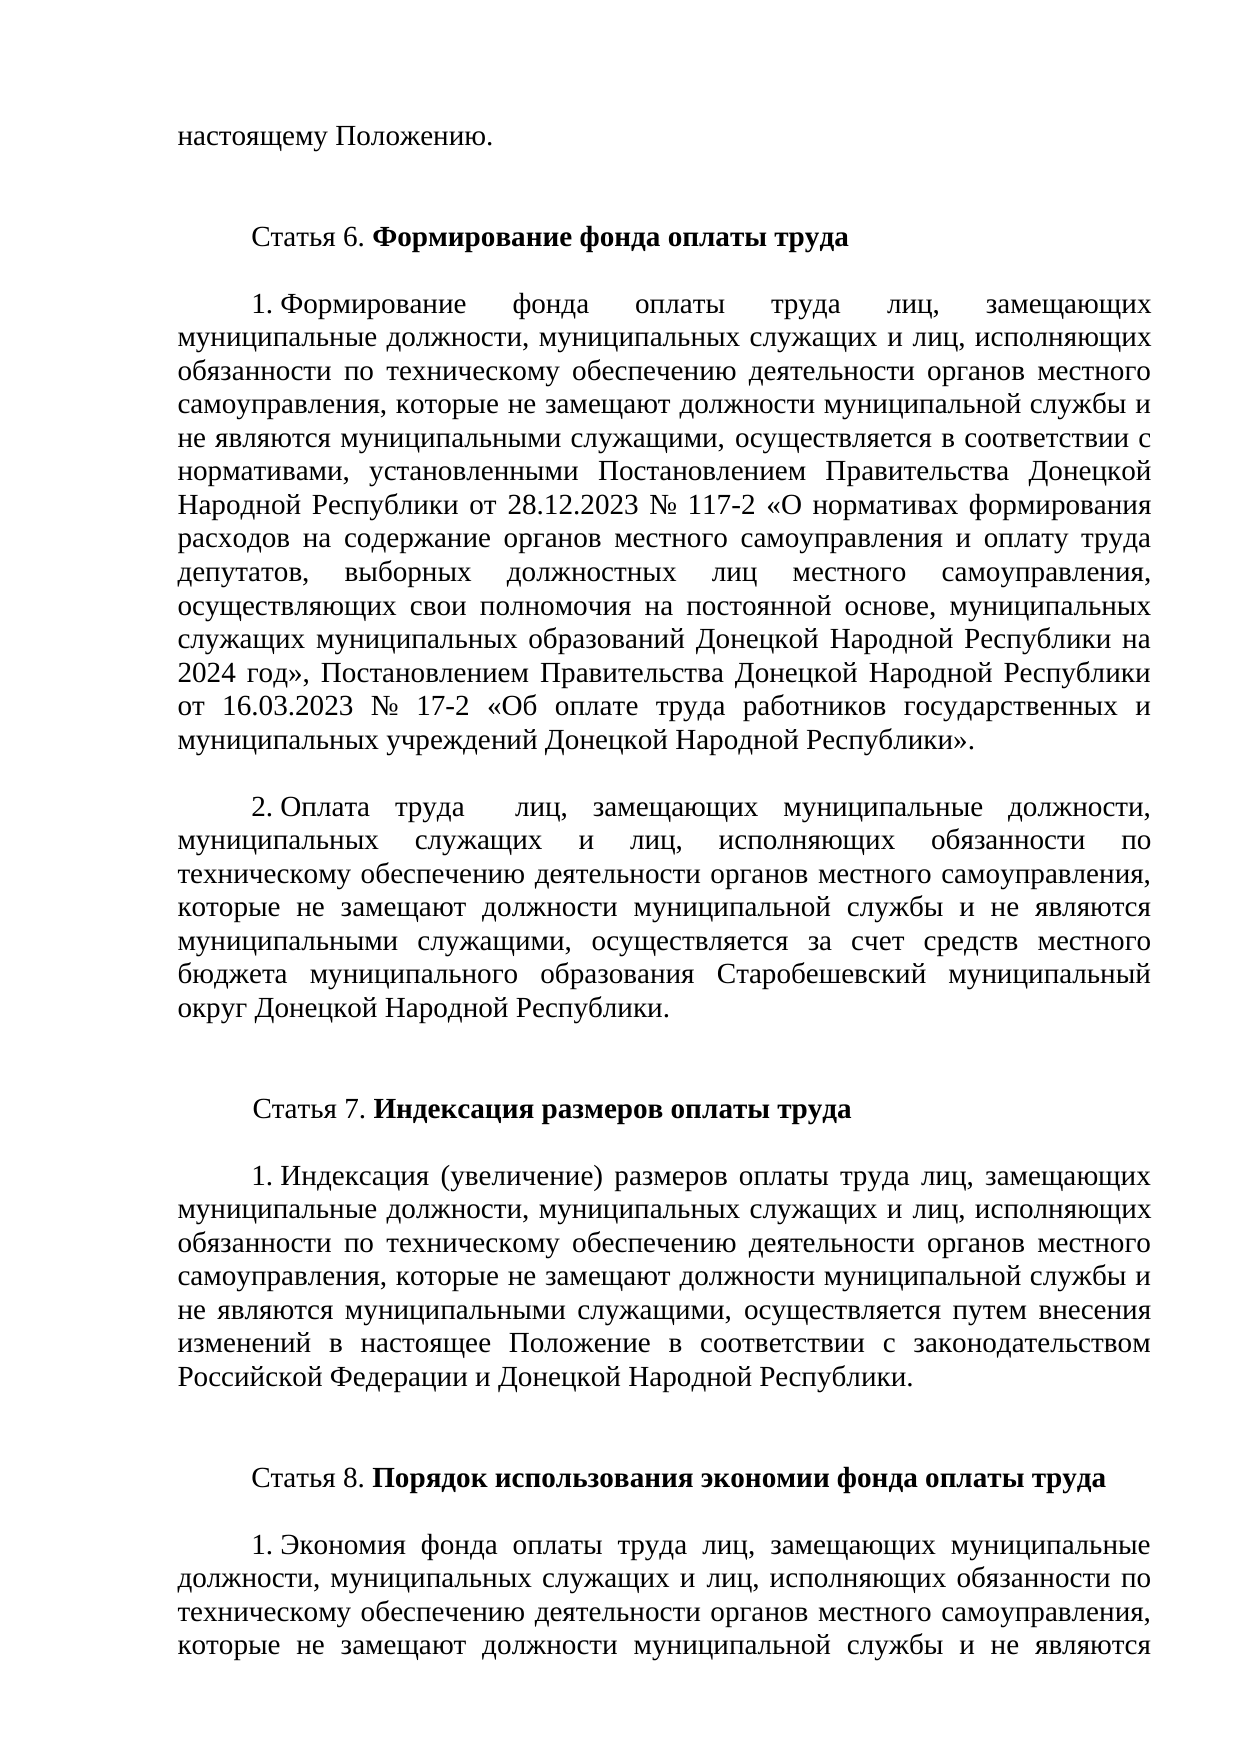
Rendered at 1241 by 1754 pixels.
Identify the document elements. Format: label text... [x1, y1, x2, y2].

text 1. Формирование фонда оплаты труда лиц, замещающих муниципальные должности, муниципальных служащих и лиц, исполняющих обязанности по техническому обеспечению деятельности органов местного самоуправления, которые не замещают должности муниципальной службы и не являются муниципальными служащими, осуществляется в соответствии с нормативами, установленными Постановлением Правительства Донецкой Народной Республики от 28.12.2023 № 117-2 «О нормативах формирования расходов на содержание органов местного самоуправления и оплату труда депутатов, выборных должностных лиц местного самоуправления, осуществляющих свои полномочия на постоянной основе, муниципальных служащих муниципальных образований Донецкой Народной Республики на 2024 год», Постановлением Правительства Донецкой Народной Республики от 16.03.2023 № 17-2 «Об оплате труда работников государственных и муниципальных учреждений Донецкой Народной Республики». [177, 286, 1152, 755]
text Статья 8. Порядок использования экономии фонда оплаты труда [177, 1460, 1152, 1493]
text Статья 6. Формирование фонда оплаты труда [251, 219, 1152, 252]
text 1. Индексация (увеличение) размеров оплаты труда лиц, замещающих муниципальные должности, муниципальных служащих и лиц, исполняющих обязанности по техническому обеспечению деятельности органов местного самоуправления, которые не замещают должности муниципальной службы и не являются муниципальными служащими, осуществляется путем внесения изменений в настоящее Положение в соответствии с законодательством Российской Федерации и Донецкой Народной Республики. [177, 1158, 1152, 1393]
text Статья 7. Индексация размеров оплаты труда [252, 1091, 1152, 1124]
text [177, 1527, 1152, 1661]
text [177, 118, 1152, 152]
text 2. Оплата труда лиц, замещающих муниципальные должности, муниципальных служащих и лиц, исполняющих обязанности по техническому обеспечению деятельности органов местного самоуправления, которые не замещают должности муниципальной службы и не являются муниципальными служащими, осуществляется за счет средств местного бюджета муниципального образования Старобешевский муниципальный округ Донецкой Народной Республики. [177, 789, 1152, 1024]
